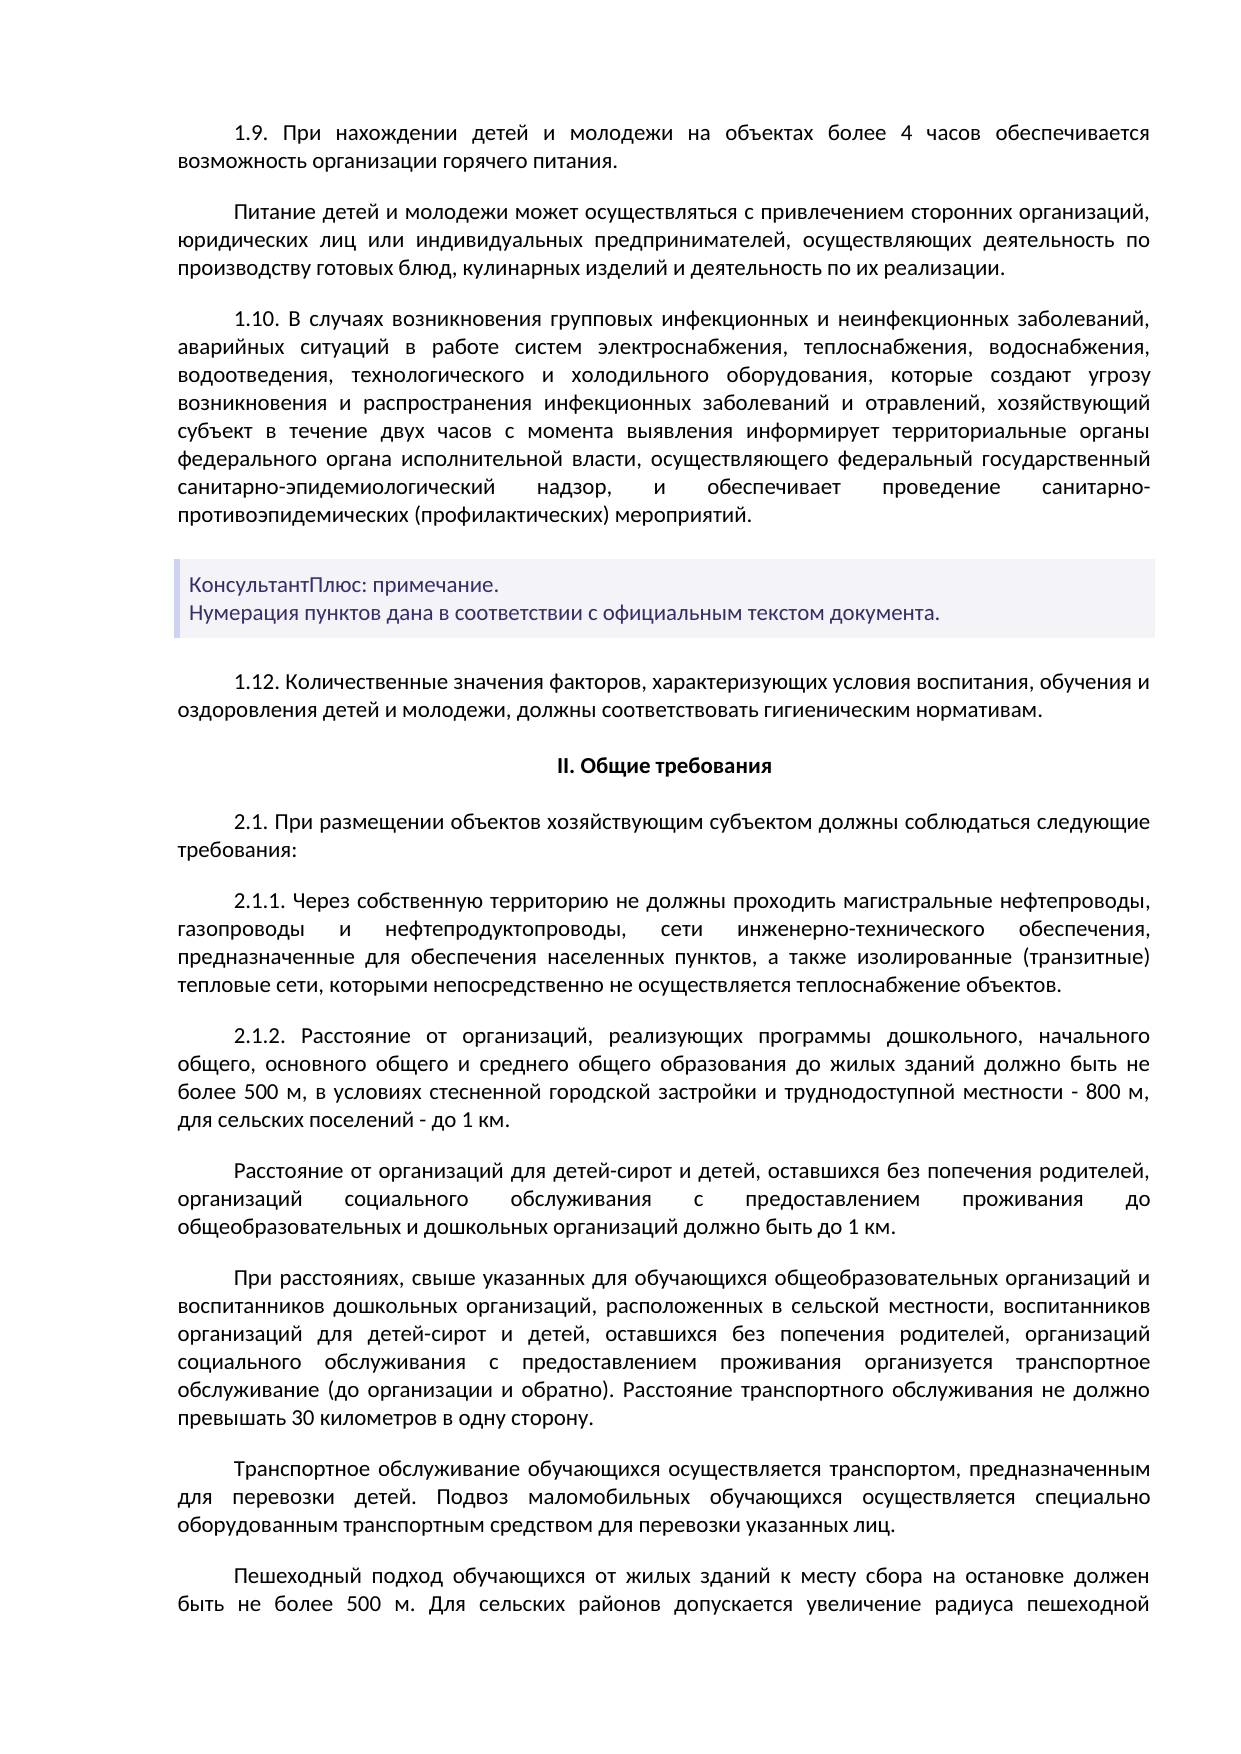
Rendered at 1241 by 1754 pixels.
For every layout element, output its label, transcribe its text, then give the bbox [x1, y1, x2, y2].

text Расстояние от организаций для детей-сирот и детей, оставшихся без попечения родителей, организаций социального обслуживания с предоставлением проживания до общеобразовательных и дошкольных организаций должно быть до 1 км. [177, 1156, 1152, 1240]
text 2.1. При размещении объектов хозяйствующим субъектом должны соблюдаться следующие требования: [177, 807, 1152, 863]
table_header КонсультантПлюс: примечание. Нумерация пунктов дана в соответствии с официальным текстом документа. [180, 559, 1149, 638]
text Питание детей и молодежи может осуществляться с привлечением сторонних организаций, юридических лиц или индивидуальных предпринимателей, осуществляющих деятельность по производству готовых блюд, кулинарных изделий и деятельность по их реализации. [177, 197, 1152, 281]
text 2.1.1. Через собственную территорию не должны проходить магистральные нефтепроводы, газопроводы и нефтепродуктопроводы, сети инженерно-технического обеспечения, предназначенные для обеспечения населенных пунктов, а также изолированные (транзитные) тепловые сети, которыми непосредственно не осуществляется теплоснабжение объектов. [177, 886, 1152, 998]
text Транспортное обслуживание обучающихся осуществляется транспортом, предназначенным для перевозки детей. Подвоз маломобильных обучающихся осуществляется специально оборудованным транспортным средством для перевозки указанных лиц. [177, 1454, 1152, 1538]
text 1.12. Количественные значения факторов, характеризующих условия воспитания, обучения и оздоровления детей и молодежи, должны соответствовать гигиеническим нормативам. [177, 667, 1152, 723]
text 1.10. В случаях возникновения групповых инфекционных и неинфекционных заболеваний, аварийных ситуаций в работе систем электроснабжения, теплоснабжения, водоснабжения, водоотведения, технологического и холодильного оборудования, которые создают угрозу возникновения и распространения инфекционных заболеваний и отравлений, хозяйствующий субъект в течение двух часов с момента выявления информирует территориальные органы федерального органа исполнительной власти, осуществляющего федеральный государственный санитарно-эпидемиологический надзор, и обеспечивает проведение санитарно-противоэпидемических (профилактических) мероприятий. [177, 304, 1152, 528]
title II. Общие требования [177, 751, 1152, 779]
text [177, 1561, 1152, 1617]
text 2.1.2. Расстояние от организаций, реализующих программы дошкольного, начального общего, основного общего и среднего общего образования до жилых зданий должно быть не более 500 м, в условиях стесненной городской застройки и труднодоступной местности - 800 м, для сельских поселений - до 1 км. [177, 1021, 1152, 1133]
text 1.9. При нахождении детей и молодежи на объектах более 4 часов обеспечивается возможность организации горячего питания. [177, 118, 1152, 174]
text При расстояниях, свыше указанных для обучающихся общеобразовательных организаций и воспитанников дошкольных организаций, расположенных в сельской местности, воспитанников организаций для детей-сирот и детей, оставшихся без попечения родителей, организаций социального обслуживания с предоставлением проживания организуется транспортное обслуживание (до организации и обратно). Расстояние транспортного обслуживания не должно превышать 30 километров в одну сторону. [177, 1263, 1152, 1431]
